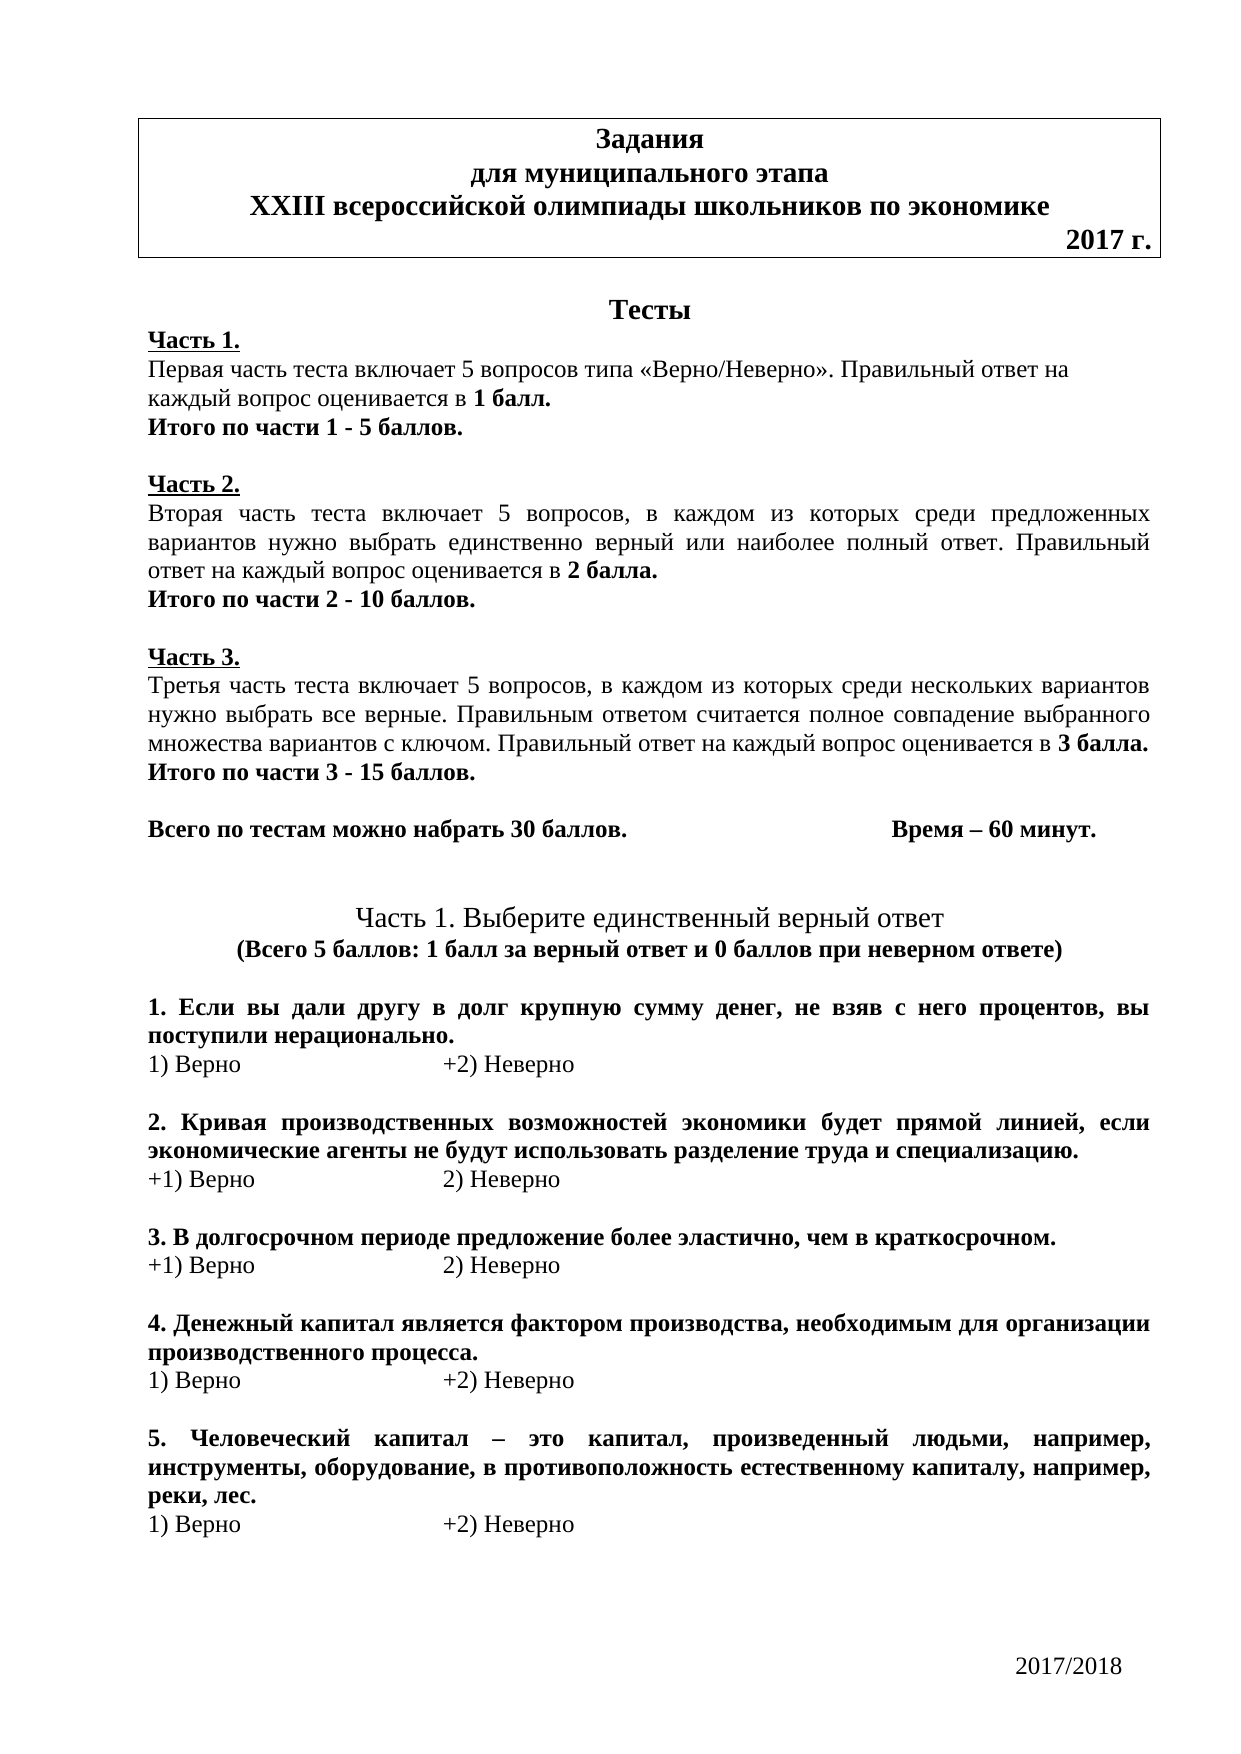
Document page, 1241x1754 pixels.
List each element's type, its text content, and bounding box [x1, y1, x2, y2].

text 1) Верно +2) Неверно [148, 1365, 1152, 1394]
text Задания для муниципального этапа XXIII всероссийской олимпиады школьников по экономике [139, 119, 1160, 219]
text 4. Денежный капитал является фактором производства, необходимым для организации производственного процесса. [148, 1308, 1152, 1365]
text Часть 2. [148, 469, 1152, 498]
text Тесты [148, 292, 1152, 326]
text +1) Верно 2) Неверно [148, 1164, 1152, 1193]
text Всего по тестам можно набрать 30 баллов. Время – 60 минут. [148, 814, 1152, 843]
text 1. Если вы дали другу в долг крупную сумму денег, не взяв с него процентов, вы поступили нерационально. [148, 992, 1152, 1049]
text Первая часть теста включает 5 вопросов типа «Верно/Неверно». Правильный ответ на каждый вопрос оценивается в 1 балл. [148, 354, 1152, 412]
text 1) Верно +2) Неверно [148, 1509, 1152, 1538]
text 3. В долгосрочном периоде предложение более эластично, чем в краткосрочном. [148, 1222, 1152, 1250]
text 1) Верно +2) Неверно [148, 1049, 1152, 1078]
text (Всего 5 баллов: 1 балл за верный ответ и 0 баллов при неверном ответе) [148, 934, 1152, 963]
text Часть 1. Выберите единственный верный ответ [148, 901, 1152, 934]
text +1) Верно 2) Неверно [148, 1250, 1152, 1279]
text 5. Человеческий капитал – это капитал, произведенный людьми, например, инструменты, оборудование, в противоположность естественному капиталу, например, реки, лес. [148, 1423, 1152, 1509]
text Часть 3. [148, 642, 1152, 671]
text Часть 1. [148, 326, 1152, 354]
text Вторая часть теста включает 5 вопросов, в каждом из которых среди предложенных вариантов нужно выбрать единственно верный или наиболее полный ответ. Правильный ответ на каждый вопрос оценивается в 2 балла. [148, 498, 1152, 584]
text Итого по части 3 - 15 баллов. [148, 757, 1152, 786]
text 2. Кривая производственных возможностей экономики будет прямой линией, если экономические агенты не будут использовать разделение труда и специализацию. [148, 1107, 1152, 1164]
text Третья часть теста включает 5 вопросов, в каждом из которых среди нескольких вариантов нужно выбрать все верные. Правильным ответом считается полное совпадение выбранного множества вариантов с ключом. Правильный ответ на каждый вопрос оценивается в 3 балла. [148, 671, 1152, 757]
text Итого по части 2 - 10 баллов. [148, 584, 1152, 613]
text Итого по части 1 - 5 баллов. [148, 412, 1152, 441]
text 2017 г. [139, 219, 1160, 257]
